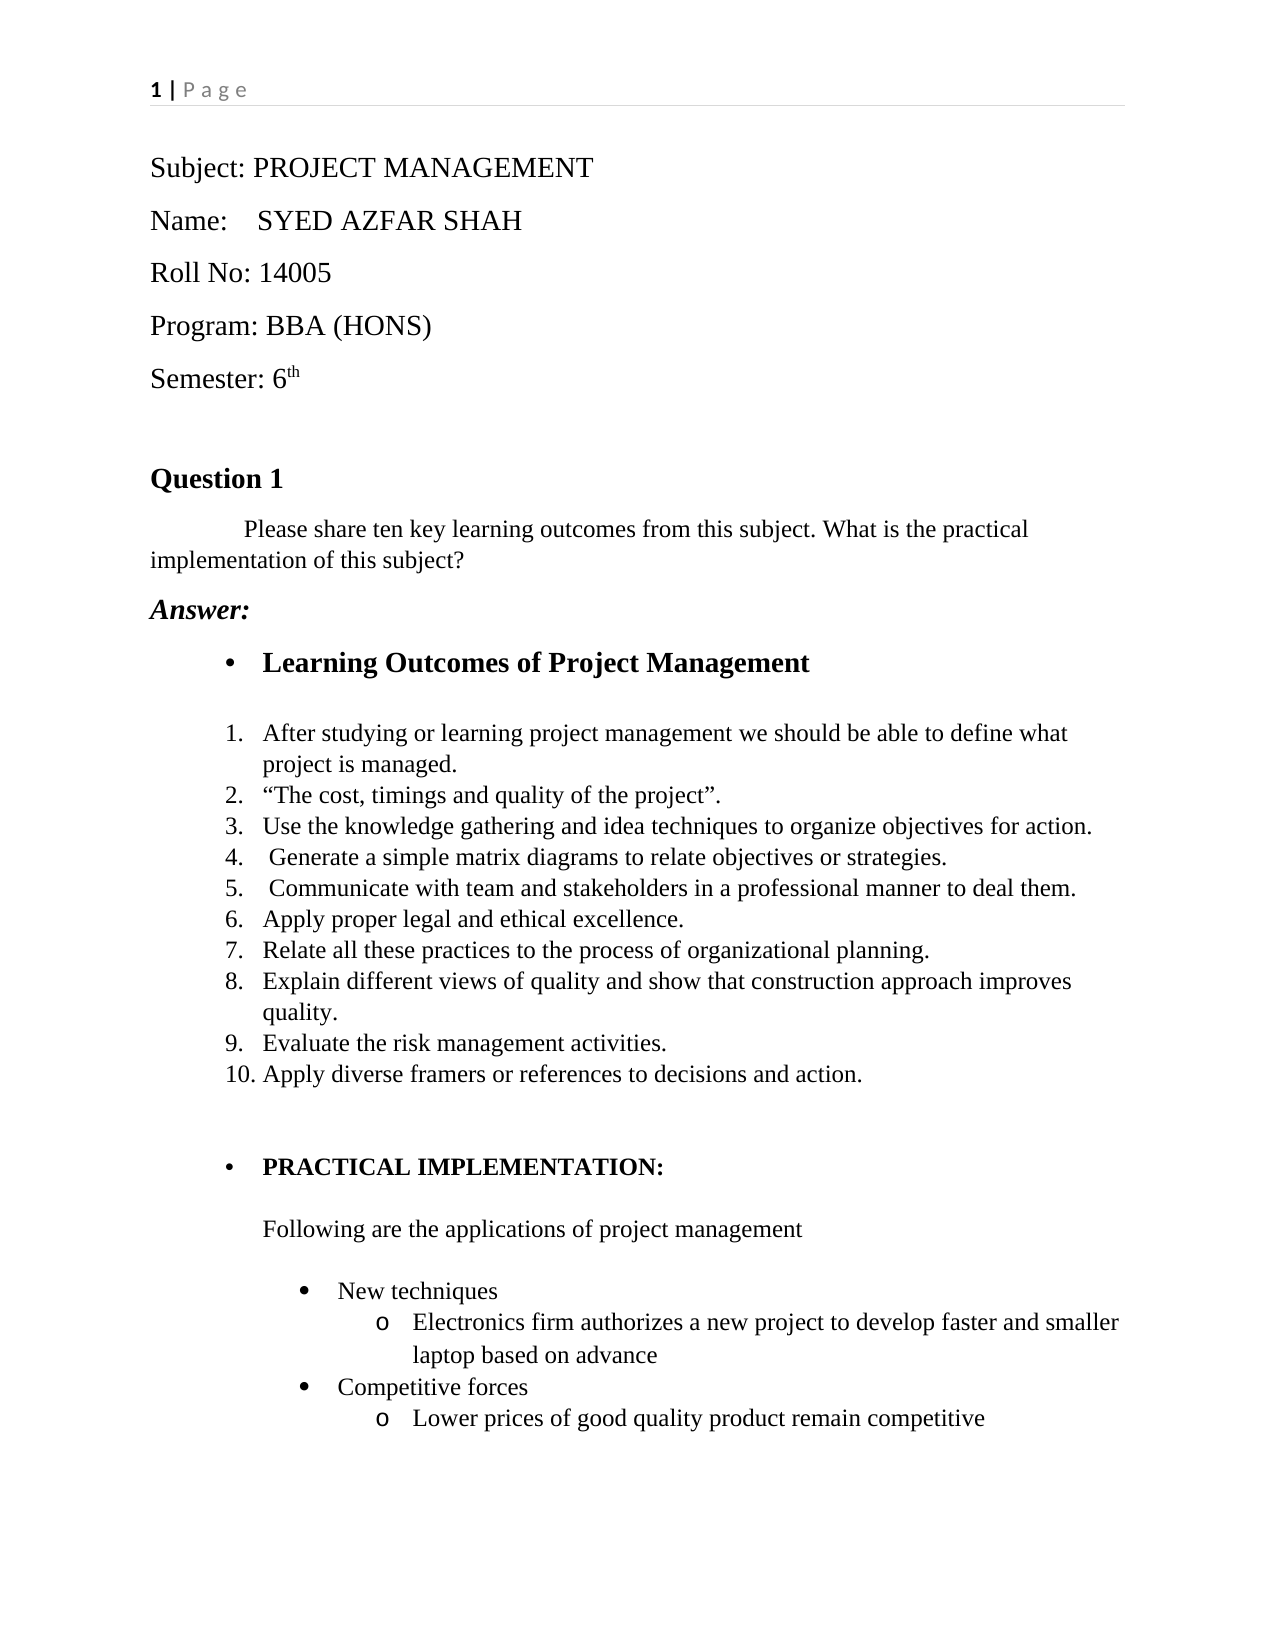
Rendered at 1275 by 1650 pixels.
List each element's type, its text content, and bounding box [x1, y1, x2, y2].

list PRACTICAL IMPLEMENTATION: [225, 1152, 1125, 1181]
text Please share ten key learning outcomes from this subject. What is the practical implementation of this subject? [150, 514, 1125, 573]
list Relate all these practices to the process of organizational planning. [225, 935, 1125, 964]
list Apply proper legal and ethical excellence. [225, 904, 1125, 933]
list Learning Outcomes of Project Management [225, 645, 1125, 679]
text Semester: 6th [150, 361, 1125, 395]
text Answer: [150, 592, 1125, 626]
list Competitive forces [300, 1372, 1125, 1400]
list Apply diverse framers or references to decisions and action. [225, 1059, 1125, 1088]
list Generate a simple matrix diagrams to relate objectives or strategies. [225, 842, 1125, 871]
list Use the knowledge gathering and idea techniques to organize objectives for action. [225, 811, 1125, 839]
text Subject: PROJECT MANAGEMENT [150, 150, 1125, 183]
list Electronics firm authorizes a new project to develop faster and smaller laptop based on advance [375, 1307, 1125, 1369]
list Communicate with team and stakeholders in a professional manner to deal them. [225, 873, 1125, 902]
list Evaluate the risk management activities. [225, 1028, 1125, 1057]
text Question 1 [150, 461, 1125, 494]
list After studying or learning project management we should be able to define what project is managed. [225, 718, 1125, 777]
list Explain different views of quality and show that construction approach improves quality. [225, 966, 1125, 1026]
list “The cost, timings and quality of the project”. [225, 780, 1125, 808]
text Program: BBA (HONS) [150, 308, 1125, 342]
text Name: SYED AZFAR SHAH [150, 203, 1125, 236]
text Roll No: 14005 [150, 256, 1125, 289]
list Lower prices of good quality product remain competitive [375, 1403, 1125, 1433]
list Following are the applications of project management [262, 1214, 1125, 1243]
list New techniques [300, 1276, 1125, 1305]
